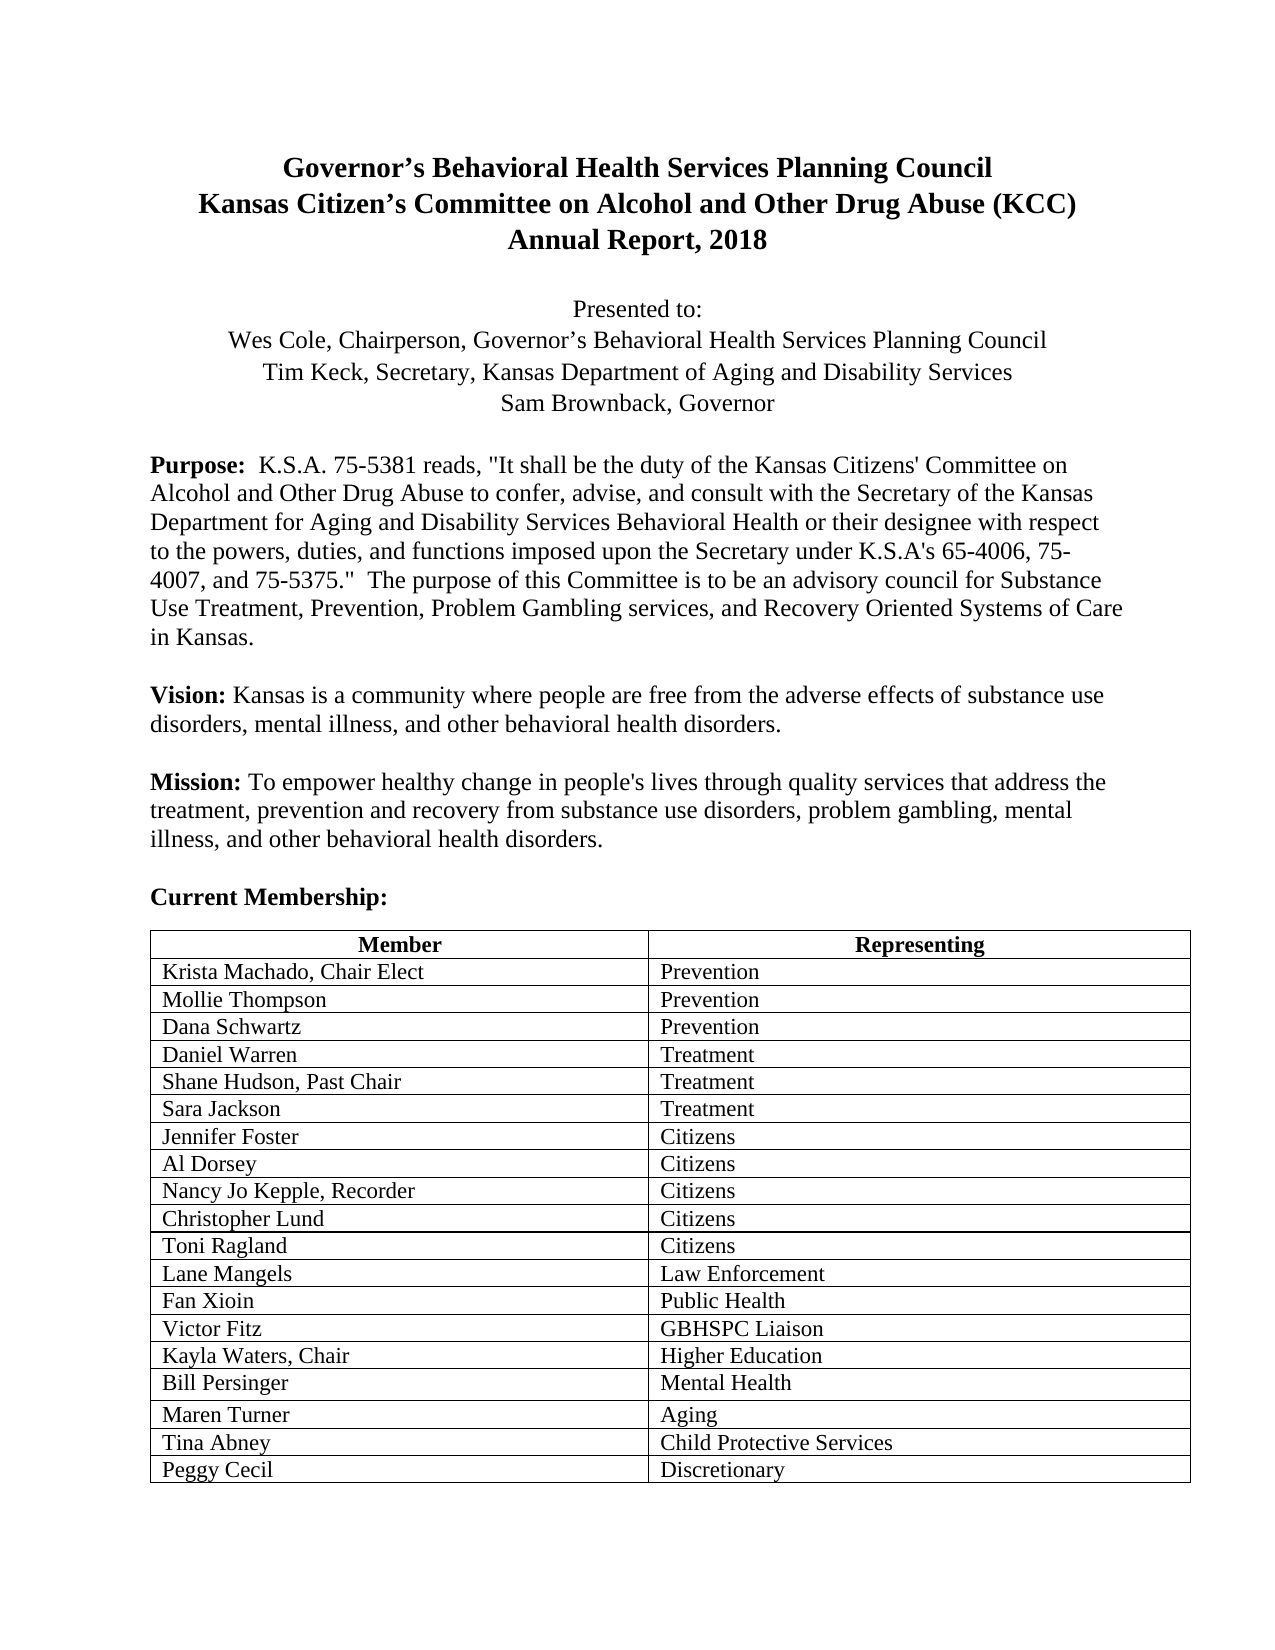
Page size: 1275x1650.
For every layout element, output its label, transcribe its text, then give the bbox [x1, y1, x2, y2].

table_cell Toni Ragland [151, 1233, 648, 1259]
text Governor’s Behavioral Health Services Planning Council [150, 150, 1125, 183]
table_cell Discretionary [649, 1456, 1190, 1482]
table_header Member [151, 931, 648, 957]
table_cell Sara Jackson [151, 1095, 648, 1122]
table_cell Al Dorsey [151, 1150, 648, 1177]
table_cell Higher Education [649, 1342, 1190, 1368]
table_cell Mollie Thompson [151, 986, 648, 1012]
table_cell Fan Xioin [151, 1287, 648, 1313]
table_cell Christopher Lund [151, 1205, 648, 1231]
table_cell Victor Fitz [151, 1315, 648, 1341]
table_cell Prevention [649, 986, 1190, 1012]
table_cell Maren Turner [151, 1401, 648, 1427]
text Purpose: K.S.A. 75-5381 reads, "It shall be the duty of the Kansas Citizens' Committee on Alcohol and Other Drug Abuse to confer, advise, and consult with the Secretary of the Kansas Department for Aging and Disability Services Behavioral Health or their designee with respect to the powers, duties, and functions imposed upon the Secretary under K.S.A's 65-4006, 75-4007, and 75-5375." The purpose of this Committee is to be an advisory council for Substance Use Treatment, Prevention, Problem Gambling services, and Recovery Oriented Systems of Care in Kansas. [150, 450, 1125, 651]
table_cell Law Enforcement [649, 1260, 1190, 1286]
table_cell Shane Hudson, Past Chair [151, 1068, 648, 1094]
table_cell Citizens [649, 1178, 1190, 1204]
table_cell Dana Schwartz [151, 1013, 648, 1039]
text Mission: To empower healthy change in people's lives through quality services that address the treatment, prevention and recovery from substance use disorders, problem gambling, mental illness, and other behavioral health disorders. [150, 767, 1125, 853]
table_cell Prevention [649, 1013, 1190, 1039]
table_cell Krista Machado, Chair Elect [151, 959, 648, 985]
text Presented to: [150, 294, 1125, 323]
table_cell GBHSPC Liaison [649, 1315, 1190, 1341]
text Vision: Kansas is a community where people are free from the adverse effects of substance use disorders, mental illness, and other behavioral health disorders. [150, 680, 1125, 738]
table_cell Treatment [649, 1095, 1190, 1122]
text Sam Brownback, Governor [150, 388, 1125, 416]
table_cell Prevention [649, 959, 1190, 985]
table_cell Lane Mangels [151, 1260, 648, 1286]
table_header Representing [649, 931, 1190, 957]
text Tim Keck, Secretary, Kansas Department of Aging and Disability Services [150, 357, 1125, 385]
table_cell Daniel Warren [151, 1041, 648, 1067]
table_cell Kayla Waters, Chair [151, 1342, 648, 1368]
table_cell Public Health [649, 1287, 1190, 1313]
table_cell Child Protective Services [649, 1429, 1190, 1455]
table_cell Citizens [649, 1205, 1190, 1231]
table_cell Jennifer Foster [151, 1123, 648, 1149]
table_cell Tina Abney [151, 1429, 648, 1455]
table_cell Citizens [649, 1150, 1190, 1177]
text Annual Report, 2018 [150, 222, 1125, 256]
table_cell Treatment [649, 1041, 1190, 1067]
table_cell Citizens [649, 1123, 1190, 1149]
table_cell Nancy Jo Kepple, Recorder [151, 1178, 648, 1204]
table_cell Peggy Cecil [151, 1456, 648, 1482]
text Kansas Citizen’s Committee on Alcohol and Other Drug Abuse (KCC) [150, 186, 1125, 220]
table_cell Bill Persinger [151, 1369, 648, 1400]
text Wes Cole, Chairperson, Governor’s Behavioral Health Services Planning Council [150, 326, 1125, 354]
table_cell Treatment [649, 1068, 1190, 1094]
table_cell Citizens [649, 1233, 1190, 1259]
table_cell Aging [649, 1401, 1190, 1427]
text Current Membership: [150, 882, 1125, 911]
table_cell Mental Health [649, 1369, 1190, 1400]
